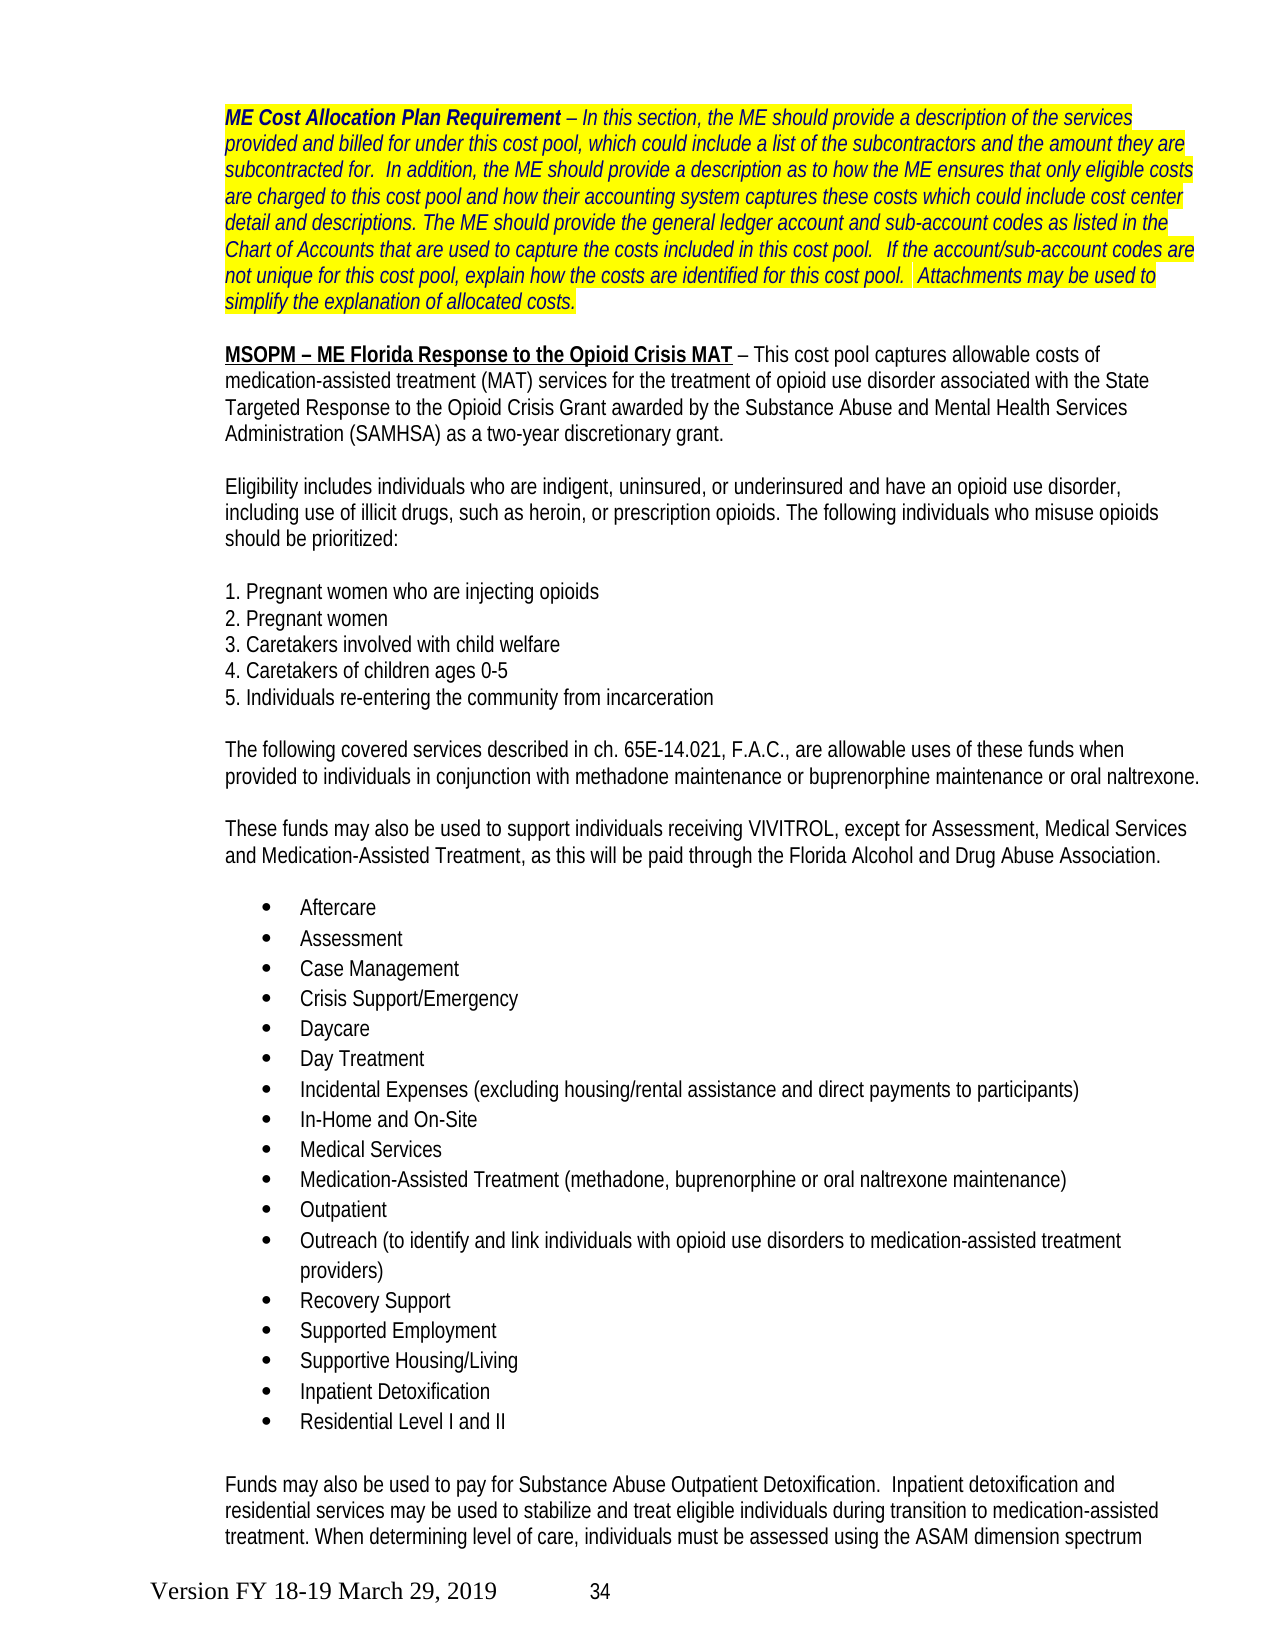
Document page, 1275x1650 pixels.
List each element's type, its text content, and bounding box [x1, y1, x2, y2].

list Daycare [262, 1015, 1200, 1042]
list Incidental Expenses (excluding housing/rental assistance and direct payments to participants) [262, 1076, 1200, 1102]
list Outreach (to identify and link individuals with opioid use disorders to medication-assisted treatment providers) [262, 1227, 1200, 1283]
list Outpatient [262, 1196, 1200, 1223]
list Aftercare [262, 894, 1200, 921]
list Recovery Support [262, 1287, 1200, 1313]
list Supportive Housing/Living [262, 1347, 1200, 1374]
text MSOPM – ME Florida Response to the Opioid Crisis MAT – This cost pool captures allowable costs of medication-assisted treatment (MAT) services for the treatment of opioid use disorder associated with the State Targeted Response to the Opioid Crisis Grant awarded by the Substance Abuse and Mental Health Services Administration (SAMHSA) as a two-year discretionary grant. [225, 341, 1200, 446]
text ME Cost Allocation Plan Requirement – In this section, the ME should provide a description of the services provided and billed for under this cost pool, which could include a list of the subcontractors and the amount they are subcontracted for. In addition, the ME should provide a description as to how the ME ensures that only eligible costs are charged to this cost pool and how their accounting system captures these costs which could include cost center detail and descriptions. The ME should provide the general ledger account and sub-account codes as listed in the Chart of Accounts that are used to capture the costs included in this cost pool. If the account/sub-account codes are not unique for this cost pool, explain how the costs are identified for this cost pool. Attachments may be used to simplify the explanation of allocated costs. [576, 104, 1200, 314]
list Supported Employment [262, 1317, 1200, 1344]
list Crisis Support/Emergency [262, 985, 1200, 1011]
list Inpatient Detoxification [262, 1378, 1200, 1404]
list Medication-Assisted Treatment (methadone, buprenorphine or oral naltrexone maintenance) [262, 1166, 1200, 1193]
list In-Home and On-Site [262, 1106, 1200, 1132]
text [225, 1471, 1200, 1550]
list Residential Level I and II [262, 1408, 1200, 1466]
text Eligibility includes individuals who are indigent, uninsured, or underinsured and have an opioid use disorder, including use of illicit drugs, such as heroin, or prescription opioids. The following individuals who misuse opioids should be prioritized: 1. Pregnant women who are injecting opioids 2. Pregnant women 3. Caretakers involved with child welfare 4. Caretakers of children ages 0-5 5. Individuals re-entering the community from incarceration The following covered services described in ch. 65E-14.021, F.A.C., are allowable uses of these funds when provided to individuals in conjunction with methadone maintenance or buprenorphine maintenance or oral naltrexone. [225, 473, 1200, 789]
text These funds may also be used to support individuals receiving VIVITROL, except for Assessment, Medical Services and Medication-Assisted Treatment, as this will be paid through the Florida Alcohol and Drug Abuse Association. [225, 815, 1200, 868]
list Assessment [262, 924, 1200, 951]
list Case Management [262, 955, 1200, 981]
list Day Treatment [262, 1045, 1200, 1072]
list Medical Services [262, 1136, 1200, 1162]
